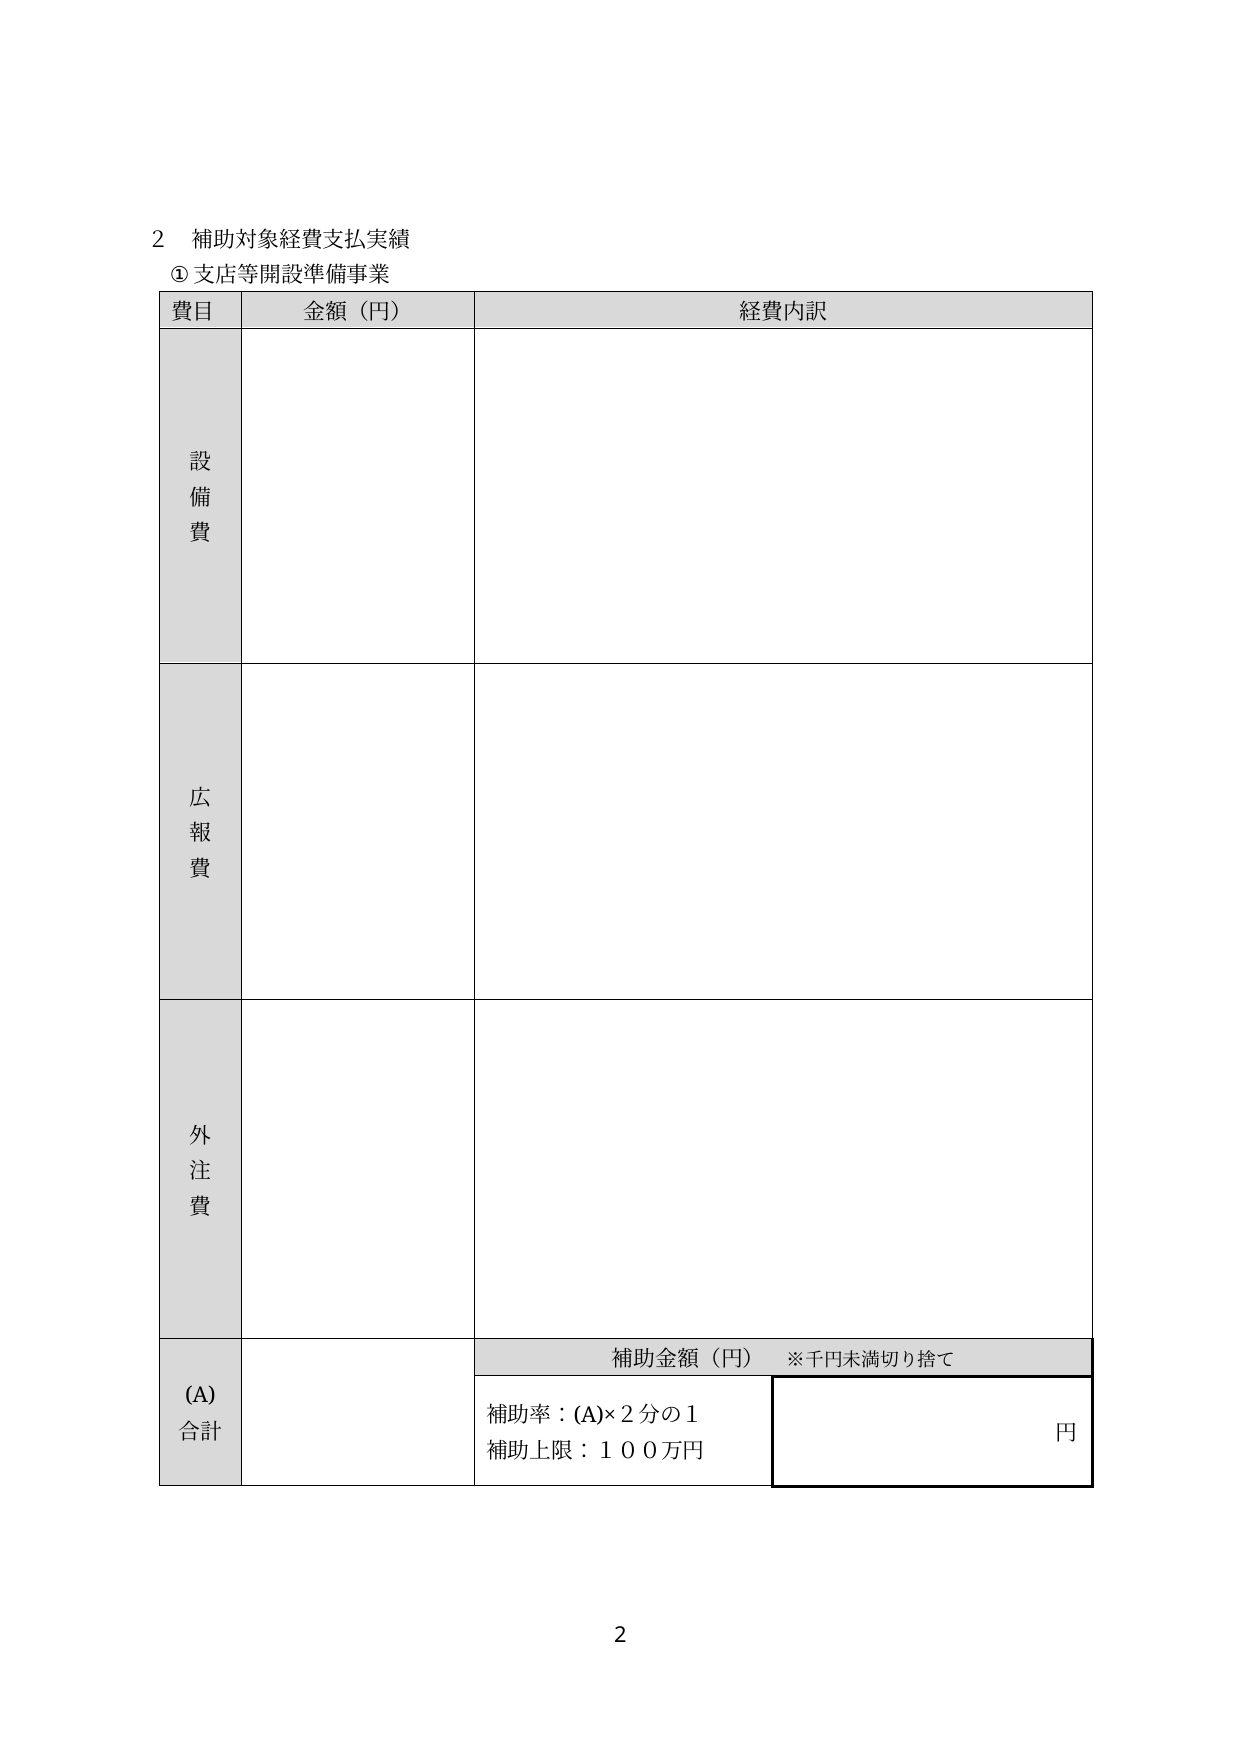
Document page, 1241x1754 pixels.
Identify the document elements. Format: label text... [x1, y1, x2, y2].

table_header 経費内訳 [475, 292, 1092, 327]
table_cell [475, 664, 1092, 999]
table_cell 広 報 費 [160, 664, 241, 999]
table_cell (A) 合計 [160, 1339, 241, 1485]
table_cell [475, 1000, 1092, 1338]
text ２ 補助対象経費支払実績 [148, 220, 1092, 255]
table_cell [242, 1000, 474, 1338]
table_cell [242, 1339, 474, 1485]
text ①支店等開設準備事業 [148, 255, 1092, 291]
table_header 費目 [160, 292, 241, 327]
table_cell [475, 329, 1092, 662]
table_cell [242, 664, 474, 999]
table_cell 補助率：(A)×２分の１ 補助上限：１００万円 [475, 1376, 771, 1485]
table_header 金額（円） [242, 292, 474, 327]
table_cell 補助金額（円） ※千円未満切り捨て [475, 1339, 1091, 1375]
table_cell 円 [774, 1378, 1091, 1485]
table_cell 設 備 費 [160, 329, 241, 662]
table_cell [242, 329, 474, 662]
table_cell 外 注 費 [160, 1000, 241, 1338]
